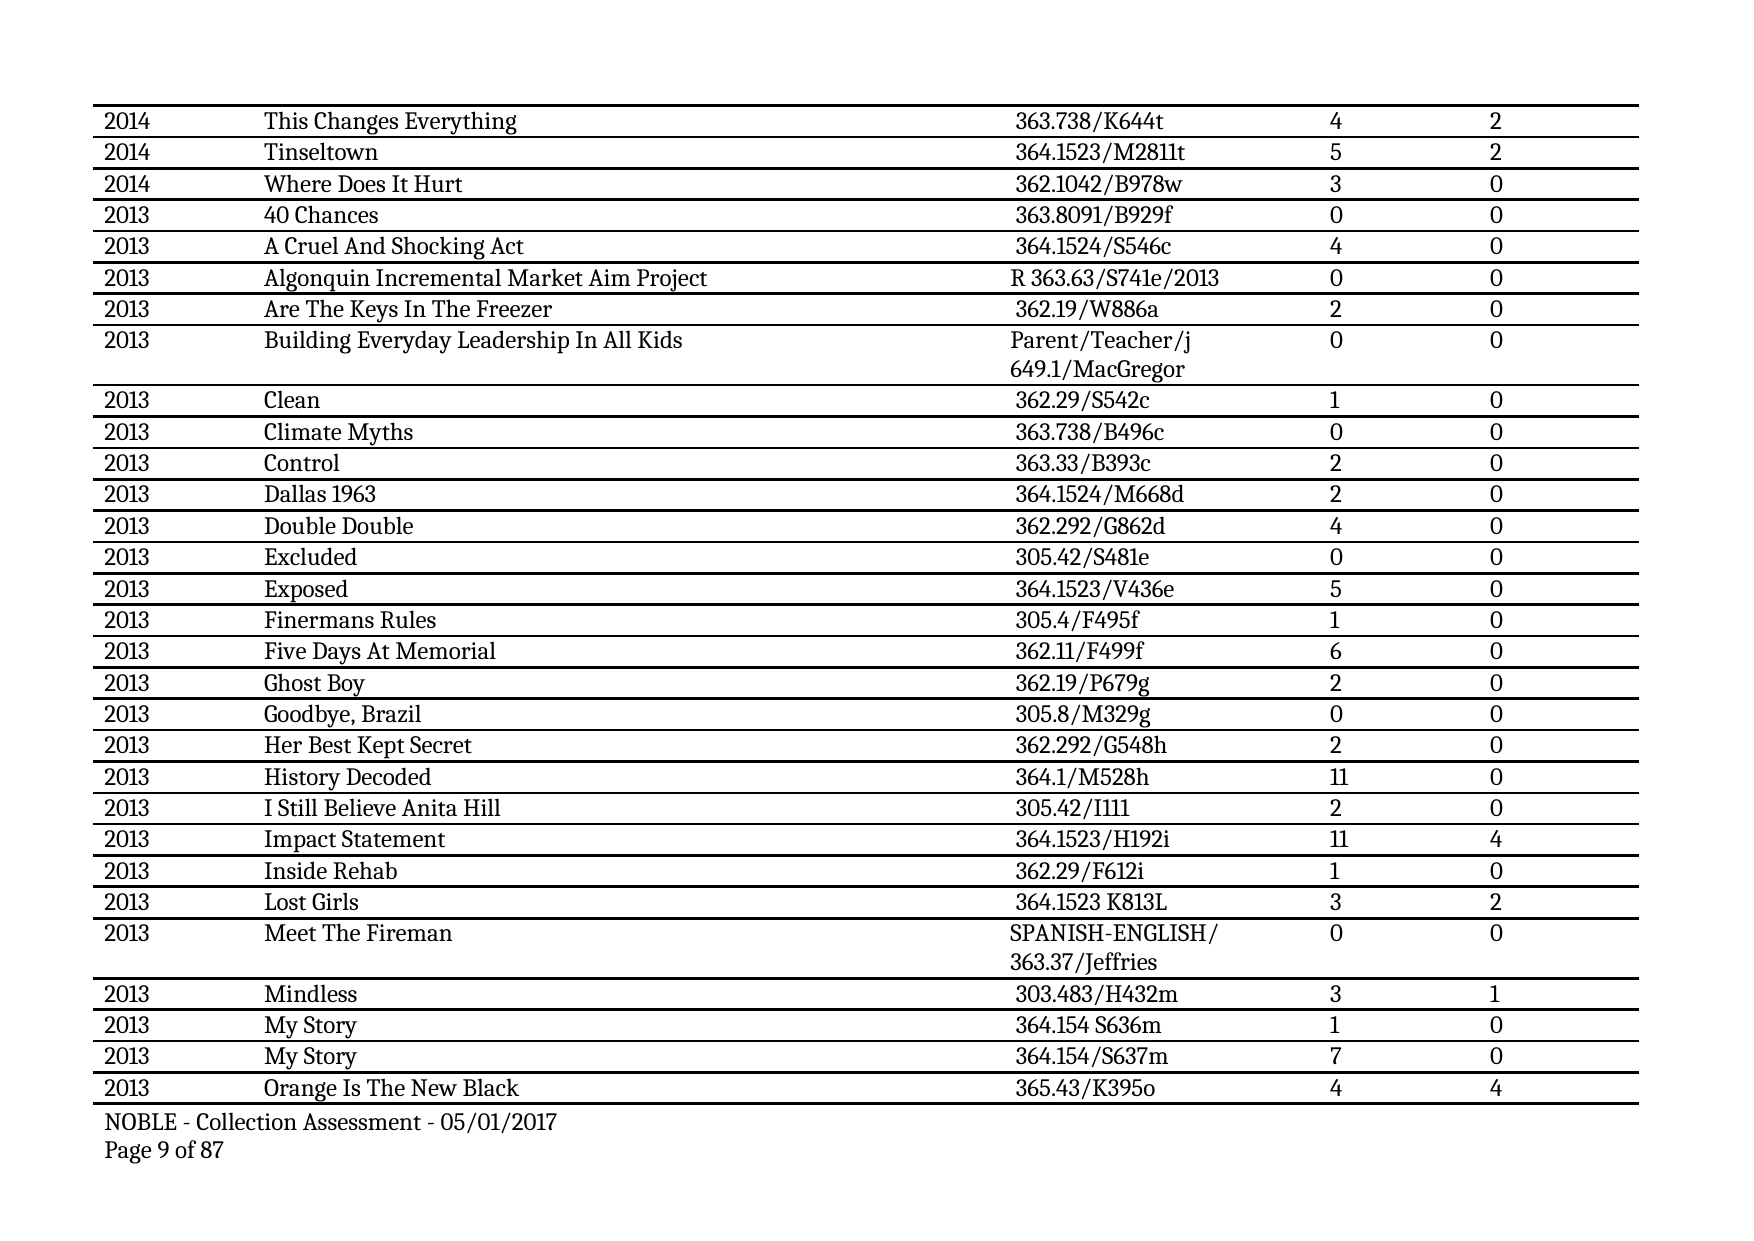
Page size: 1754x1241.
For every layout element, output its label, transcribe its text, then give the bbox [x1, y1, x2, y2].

table_cell 363.8091/B929f [999, 201, 1319, 229]
table_cell 1 [1319, 857, 1478, 885]
table_cell 2 [1479, 888, 1638, 917]
table_cell 0 [1479, 669, 1638, 697]
table_cell 363.33/B393c [999, 449, 1319, 478]
table_cell 0 [1479, 264, 1638, 292]
table_cell 3 [1319, 980, 1478, 1008]
table_cell My Story [253, 1042, 999, 1071]
table_cell 364.1523/V436e [999, 575, 1319, 603]
table_cell 0 [1479, 543, 1638, 572]
table_cell Inside Rehab [253, 857, 999, 885]
table_cell Double Double [253, 512, 999, 541]
table_cell Building Everyday Leadership In All Kids [253, 326, 999, 384]
table_cell SPANISH-ENGLISH/ 363.37/Jeffries [999, 920, 1319, 977]
table_cell 305.42/I111 [999, 794, 1319, 823]
table_cell 2014 [93, 107, 253, 136]
table_cell 1 [1319, 386, 1478, 415]
table_cell 2014 [93, 170, 253, 198]
table_cell 0 [1479, 857, 1638, 885]
table_cell Lost Girls [253, 888, 999, 917]
table_cell 3 [1319, 888, 1478, 917]
table_cell History Decoded [253, 763, 999, 791]
table_cell 2013 [93, 731, 253, 760]
table_cell A Cruel And Shocking Act [253, 232, 999, 261]
table_cell 2013 [93, 232, 253, 261]
table_cell 2013 [93, 669, 253, 697]
table_cell 0 [1479, 700, 1638, 729]
table_cell Climate Myths [253, 418, 999, 446]
table_cell 0 [1479, 575, 1638, 603]
table_cell 362.1042/B978w [999, 170, 1319, 198]
table_cell 0 [1479, 512, 1638, 541]
table_cell 1 [1479, 980, 1638, 1008]
table_cell 2 [1319, 669, 1478, 697]
table_cell Control [253, 449, 999, 478]
table_cell Five Days At Memorial [253, 637, 999, 666]
table_cell 0 [1319, 326, 1478, 384]
table_cell 0 [1319, 201, 1478, 229]
table_cell 364.1523/H192i [999, 825, 1319, 854]
table_cell My Story [253, 1011, 999, 1039]
table_cell 362.11/F499f [999, 637, 1319, 666]
table_cell 2013 [93, 264, 253, 292]
table_cell 363.738/B496c [999, 418, 1319, 446]
table_cell 0 [1479, 201, 1638, 229]
table_cell 0 [1479, 763, 1638, 791]
table_cell 5 [1319, 575, 1478, 603]
table_cell 362.29/F612i [999, 857, 1319, 885]
table_cell Her Best Kept Secret [253, 731, 999, 760]
table_cell 2013 [93, 512, 253, 541]
table_cell 2013 [93, 543, 253, 572]
table_cell This Changes Everything [253, 107, 999, 136]
table_cell 2 [1319, 449, 1478, 478]
table_cell 1 [1319, 1011, 1478, 1039]
table_cell Ghost Boy [253, 669, 999, 697]
table_cell Finermans Rules [253, 606, 999, 634]
table_cell 305.42/S481e [999, 543, 1319, 572]
table_cell 0 [1479, 386, 1638, 415]
table_cell 2 [1479, 107, 1638, 136]
table_cell 365.43/K395o [999, 1074, 1319, 1102]
table_cell 7 [1319, 1042, 1478, 1071]
table_cell 4 [1479, 825, 1638, 854]
table_cell Clean [253, 386, 999, 415]
table_cell 364.1524/S546c [999, 232, 1319, 261]
table_cell Algonquin Incremental Market Aim Project [253, 264, 999, 292]
table_cell 0 [1319, 700, 1478, 729]
table_cell 5 [1319, 138, 1478, 167]
table_cell 2 [1319, 731, 1478, 760]
table_cell 0 [1479, 449, 1638, 478]
table_cell 2013 [93, 857, 253, 885]
table_cell 0 [1479, 326, 1638, 384]
table_cell 362.19/P679g [999, 669, 1319, 697]
table_cell 2013 [93, 920, 253, 977]
table_cell 2013 [93, 575, 253, 603]
table_cell 0 [1479, 794, 1638, 823]
table_cell 0 [1479, 920, 1638, 977]
table_cell 362.292/G548h [999, 731, 1319, 760]
table_cell 2013 [93, 1074, 253, 1102]
table_cell 2013 [93, 449, 253, 478]
table_cell 2 [1319, 295, 1478, 324]
table_cell 0 [1479, 1042, 1638, 1071]
table_cell 2013 [93, 1011, 253, 1039]
table_cell 0 [1479, 170, 1638, 198]
table_cell Are The Keys In The Freezer [253, 295, 999, 324]
table_cell 0 [1479, 637, 1638, 666]
table_cell 362.19/W886a [999, 295, 1319, 324]
table_cell 2013 [93, 980, 253, 1008]
table_cell 11 [1319, 825, 1478, 854]
table_cell 4 [1319, 1074, 1478, 1102]
table_cell 3 [1319, 170, 1478, 198]
table_cell Meet The Fireman [253, 920, 999, 977]
table_cell Excluded [253, 543, 999, 572]
table_cell 362.29/S542c [999, 386, 1319, 415]
table_cell 363.738/K644t [999, 107, 1319, 136]
table_cell 2 [1319, 481, 1478, 509]
table_cell 0 [1479, 481, 1638, 509]
table_cell Exposed [253, 575, 999, 603]
table_cell Parent/Teacher/j 649.1/MacGregor [999, 326, 1319, 384]
table_cell 4 [1319, 107, 1478, 136]
table_cell 2013 [93, 700, 253, 729]
table_cell 364.154/S637m [999, 1042, 1319, 1071]
table_cell 2013 [93, 386, 253, 415]
table_cell 0 [1319, 543, 1478, 572]
table_cell 2013 [93, 825, 253, 854]
table_cell 0 [1479, 606, 1638, 634]
table_cell 0 [1479, 418, 1638, 446]
table_cell Impact Statement [253, 825, 999, 854]
table_cell 2013 [93, 1042, 253, 1071]
table_cell 364.1523/M2811t [999, 138, 1319, 167]
table_cell 2014 [93, 138, 253, 167]
table_cell 305.8/M329g [999, 700, 1319, 729]
table_cell 0 [1319, 920, 1478, 977]
table_cell 2013 [93, 763, 253, 791]
table_cell Dallas 1963 [253, 481, 999, 509]
table_cell 2013 [93, 295, 253, 324]
table_cell 0 [1479, 295, 1638, 324]
table_cell 2 [1319, 794, 1478, 823]
table_cell 4 [1319, 232, 1478, 261]
table_cell 364.1523 K813L [999, 888, 1319, 917]
table_cell 2 [1479, 138, 1638, 167]
table_cell 2013 [93, 201, 253, 229]
table_cell I Still Believe Anita Hill [253, 794, 999, 823]
table_cell 2013 [93, 418, 253, 446]
table_cell 0 [1479, 1011, 1638, 1039]
table_cell 40 Chances [253, 201, 999, 229]
table_cell 2013 [93, 481, 253, 509]
table_cell 364.1/M528h [999, 763, 1319, 791]
table_cell 4 [1319, 512, 1478, 541]
table_cell Orange Is The New Black [253, 1074, 999, 1102]
table_cell R 363.63/S741e/2013 [999, 264, 1319, 292]
table_cell 364.154 S636m [999, 1011, 1319, 1039]
table_cell 11 [1319, 763, 1478, 791]
table_cell 2013 [93, 794, 253, 823]
table_cell 2013 [93, 888, 253, 917]
table_cell 2013 [93, 606, 253, 634]
table_cell 362.292/G862d [999, 512, 1319, 541]
table_cell 0 [1479, 731, 1638, 760]
table_cell 2013 [93, 637, 253, 666]
table_cell 2013 [93, 326, 253, 384]
table_cell 364.1524/M668d [999, 481, 1319, 509]
table_cell 0 [1479, 232, 1638, 261]
table_cell 303.483/H432m [999, 980, 1319, 1008]
table_cell 0 [1319, 418, 1478, 446]
table_cell 6 [1319, 637, 1478, 666]
table_cell 1 [1319, 606, 1478, 634]
table_cell Tinseltown [253, 138, 999, 167]
table_cell 0 [1319, 264, 1478, 292]
table_cell 4 [1479, 1074, 1638, 1102]
table_cell Where Does It Hurt [253, 170, 999, 198]
table_cell Goodbye, Brazil [253, 700, 999, 729]
table_cell Mindless [253, 980, 999, 1008]
table_cell 305.4/F495f [999, 606, 1319, 634]
